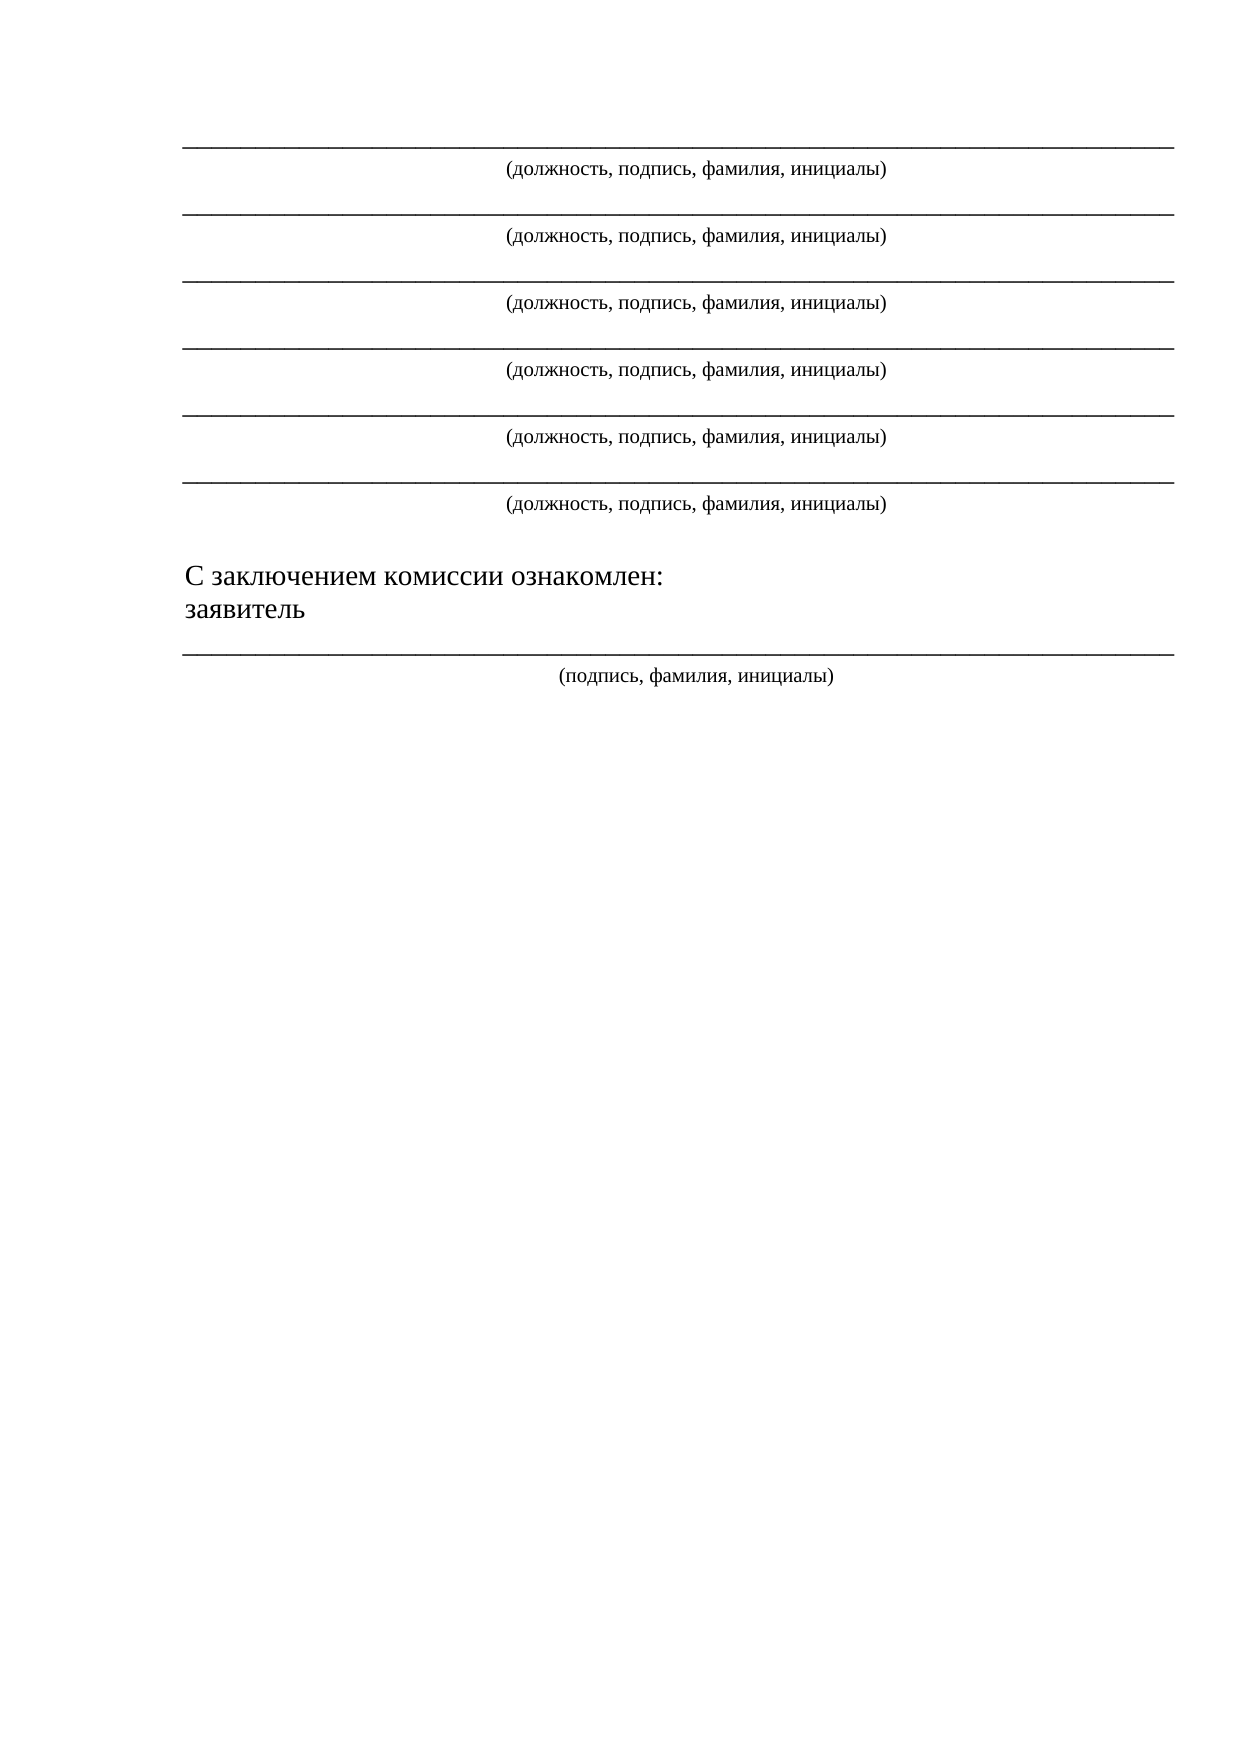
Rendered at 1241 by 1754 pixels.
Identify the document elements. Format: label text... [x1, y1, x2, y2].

text С заключением комиссии ознакомлен: [184, 558, 1176, 591]
text (подпись, фамилия, инициалы) [182, 663, 1181, 687]
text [182, 118, 1181, 152]
text заявитель [184, 591, 1176, 625]
text (должность, подпись, фамилия, инициалы) [182, 357, 1181, 381]
text (должность, подпись, фамилия, инициалы) [182, 223, 1181, 247]
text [182, 185, 1181, 219]
text (должность, подпись, фамилия, инициалы) [182, 290, 1181, 314]
text ____________________________________________________________________ [182, 453, 1181, 487]
text ____________________________________________________________________ [182, 252, 1181, 286]
text (должность, подпись, фамилия, инициалы) [182, 156, 1181, 180]
text ____________________________________________________________________ [182, 319, 1181, 353]
text (должность, подпись, фамилия, инициалы) [182, 491, 1181, 515]
text ____________________________________________________________________ [182, 625, 1181, 658]
text (должность, подпись, фамилия, инициалы) [182, 424, 1181, 448]
text ____________________________________________________________________ [182, 386, 1181, 419]
